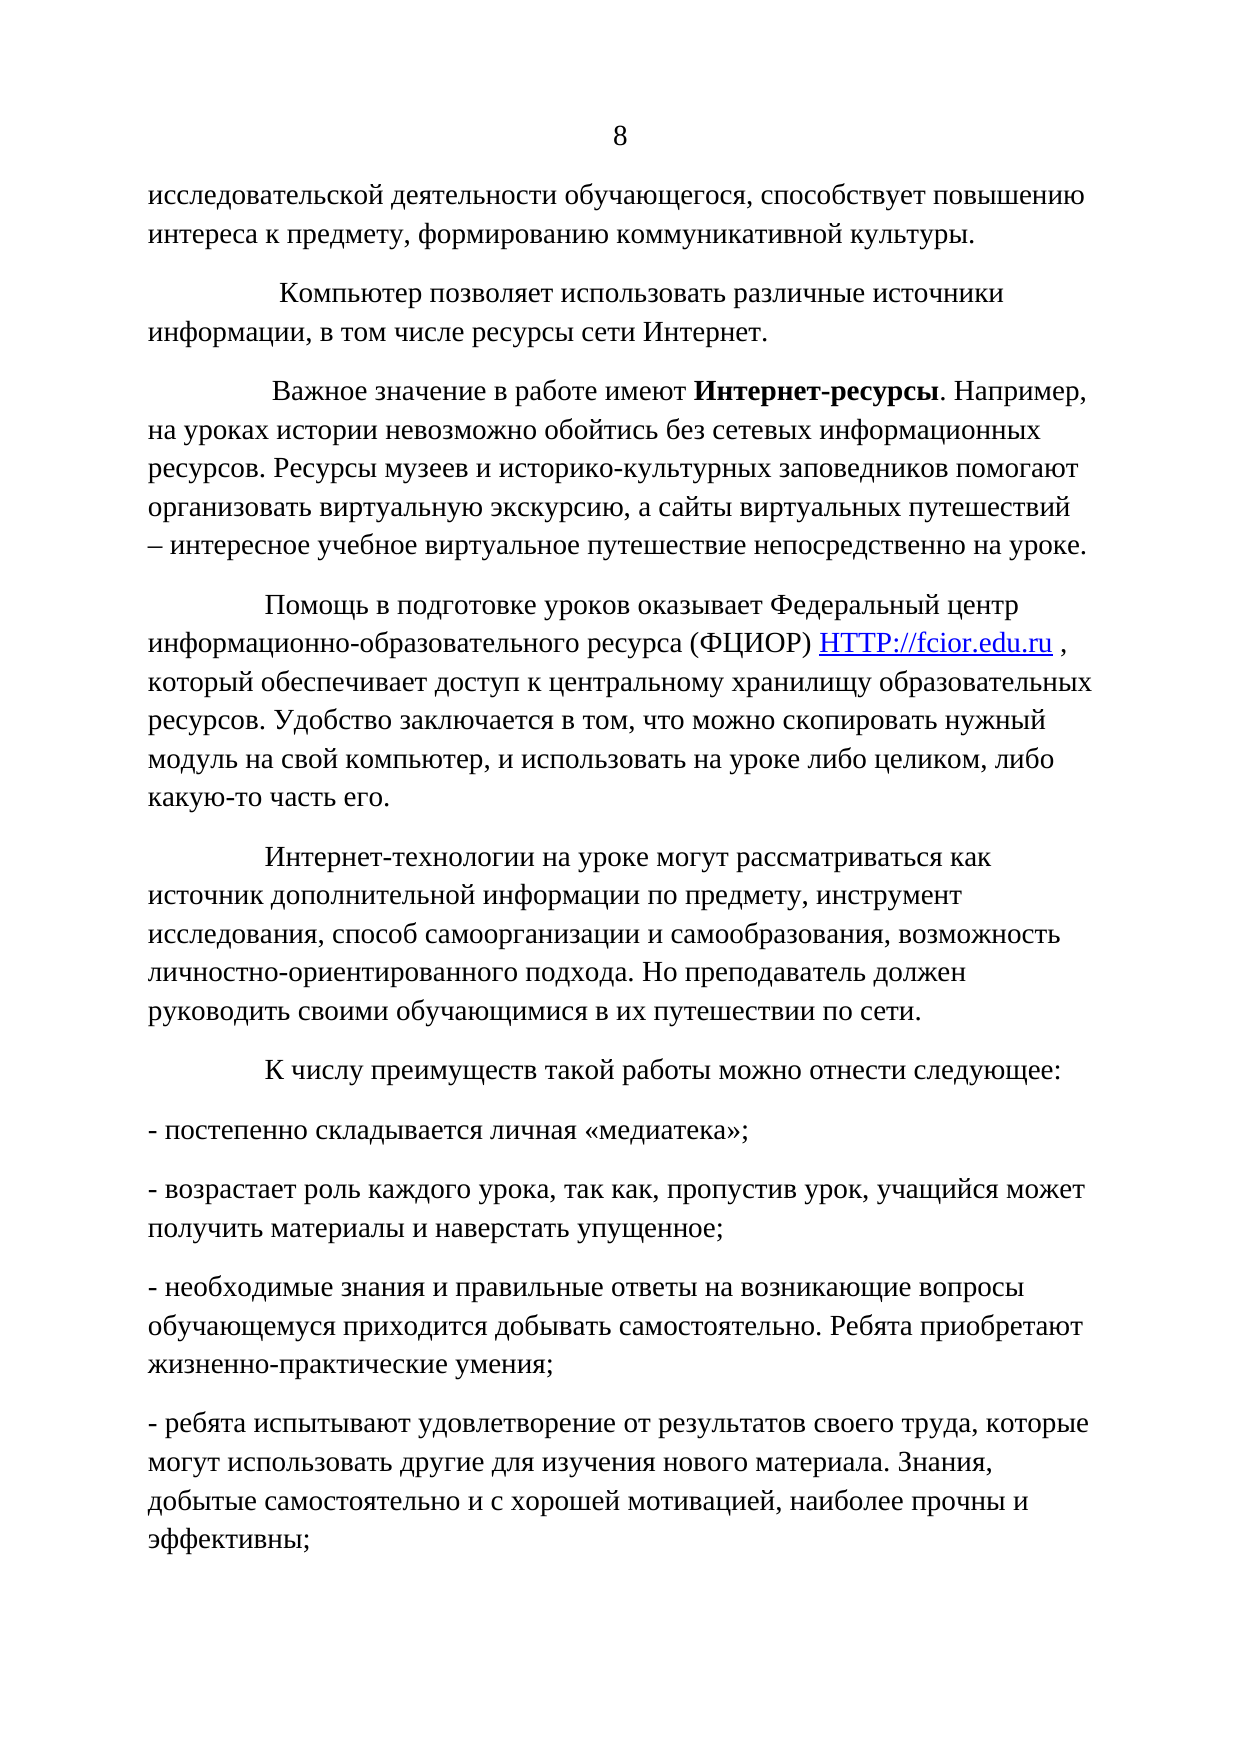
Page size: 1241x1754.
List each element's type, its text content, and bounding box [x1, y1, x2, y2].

text К числу преимуществ такой работы можно отнести следующее: [148, 1052, 1093, 1086]
text - ребята испытывают удовлетворение от результатов своего труда, которые могут использовать другие для изучения нового материала. Знания, добытые самостоятельно и с хорошей мотивацией, наиболее прочны и эффективны; [148, 1406, 1093, 1555]
text Помощь в подготовке уроков оказывает Федеральный центр информационно-образовательного ресурса (ФЦИОР) HTTP://fcior.edu.ru , который обеспечивает доступ к центральному хранилищу образовательных ресурсов. Удобство заключается в том, что можно скопировать нужный модуль на свой компьютер, и использовать на уроке либо целиком, либо какую-то часть его. [148, 587, 1093, 813]
text - возрастает роль каждого урока, так как, пропустив урок, учащийся может получить материалы и наверстать упущенное; [148, 1171, 1093, 1243]
text исследовательской деятельности обучающегося, способствует повышению интереса к предмету, формированию коммуникативной культуры. [148, 177, 1093, 249]
text 8 [148, 118, 1093, 152]
text - необходимые знания и правильные ответы на возникающие вопросы обучающемуся приходится добывать самостоятельно. Ребята приобретают жизненно-практические умения; [148, 1269, 1093, 1380]
text Важное значение в работе имеют Интернет-ресурсы. Например, на уроках истории невозможно обойтись без сетевых информационных ресурсов. Ресурсы музеев и историко-культурных заповедников помогают организовать виртуальную экскурсию, а сайты виртуальных путешествий – интересное учебное виртуальное путешествие непосредственно на уроке. [148, 373, 1093, 561]
text Интернет-технологии на уроке могут рассматриваться как источник дополнительной информации по предмету, инструмент исследования, способ самоорганизации и самообразования, возможность личностно-ориентированного подхода. Но преподаватель должен руководить своими обучающимися в их путешествии по сети. [148, 839, 1093, 1027]
text Компьютер позволяет использовать различные источники информации, в том числе ресурсы сети Интернет. [148, 275, 1093, 347]
text - постепенно складывается личная «медиатека»; [148, 1112, 1093, 1145]
